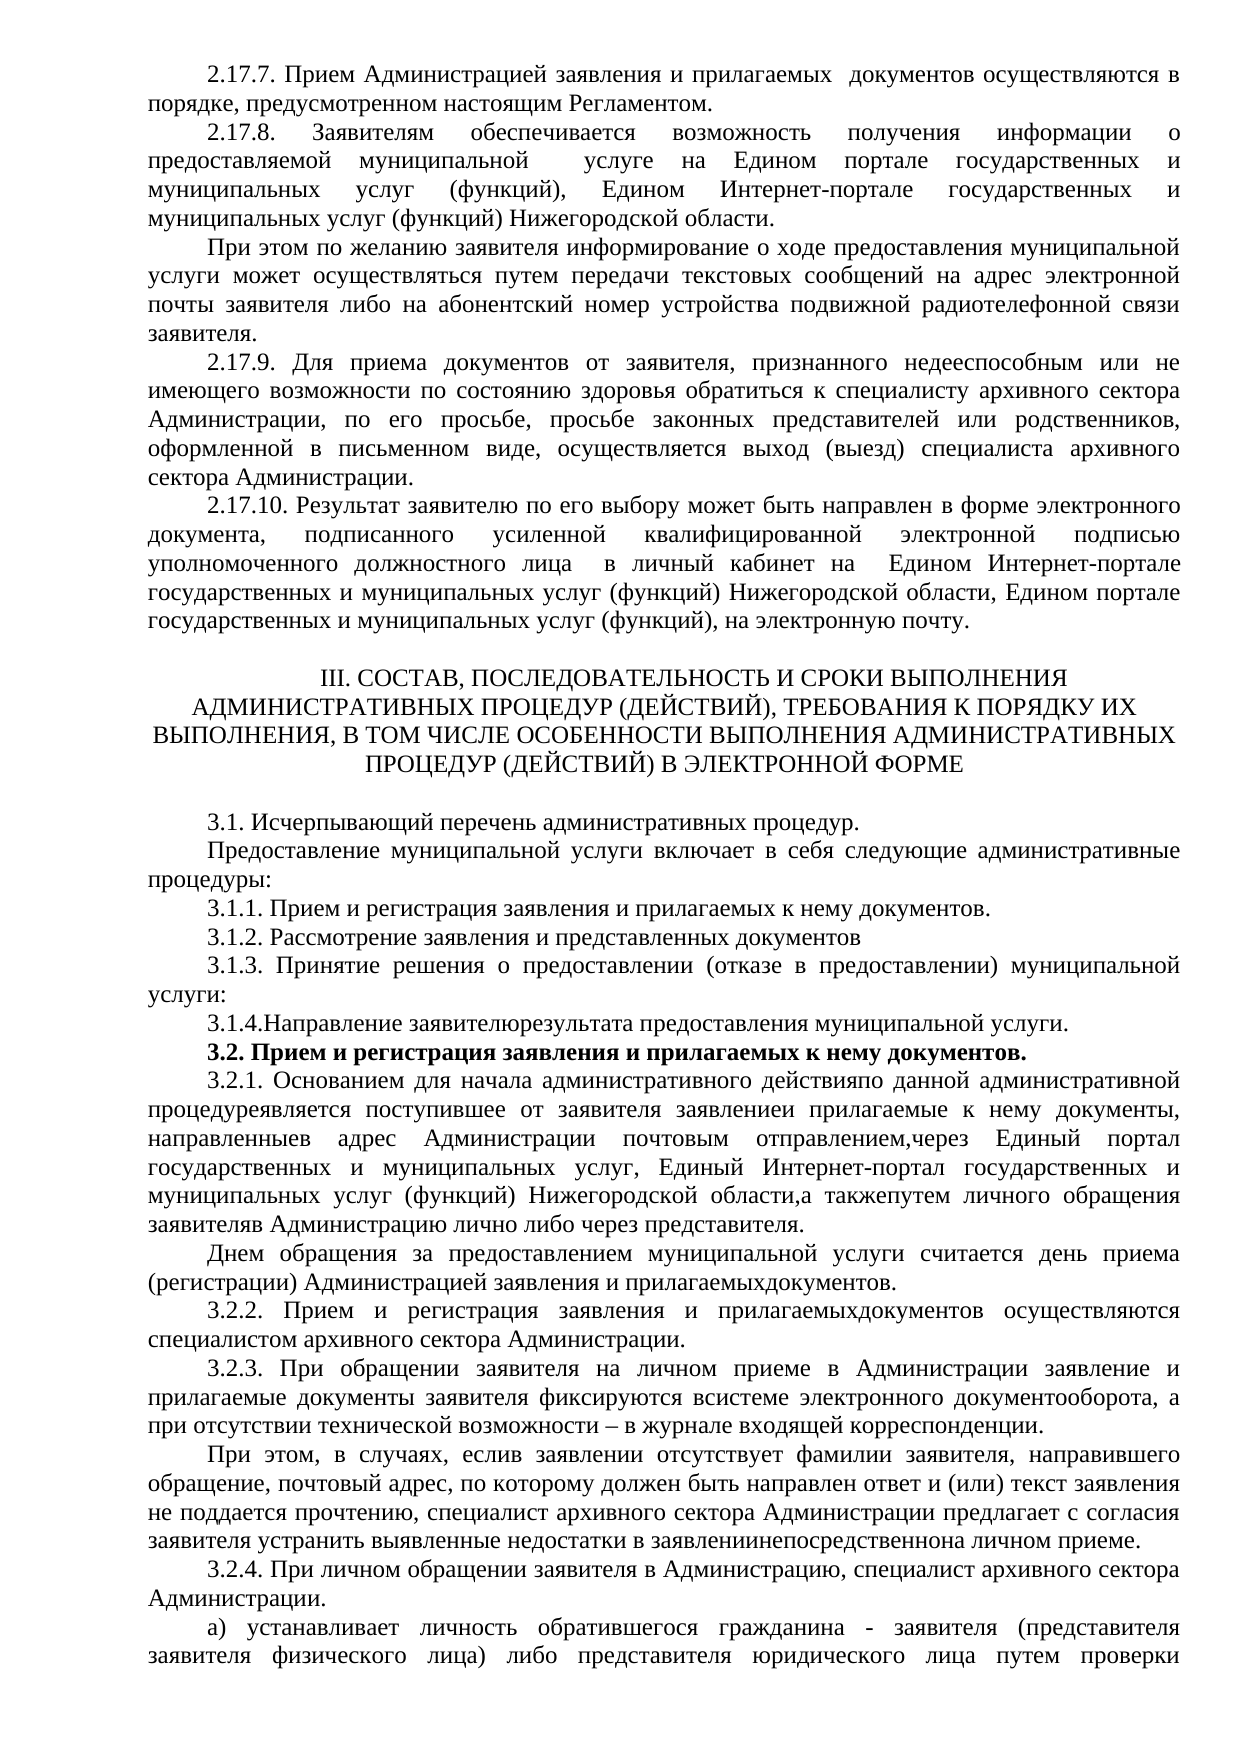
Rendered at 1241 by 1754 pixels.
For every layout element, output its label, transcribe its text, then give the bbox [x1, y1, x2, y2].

text 2.17.8. Заявителям обеспечивается возможность получения информации о предоставляемой муниципальной услуге на Едином портале государственных и муниципальных услуг (функций), Едином Интернет-портале государственных и муниципальных услуг (функций) Нижегородской области. [148, 117, 1181, 232]
text III. СОСТАВ, ПОСЛЕДОВАТЕЛЬНОСТЬ И СРОКИ ВЫПОЛНЕНИЯ АДМИНИСТРАТИВНЫХ ПРОЦЕДУР (ДЕЙСТВИЙ), ТРЕБОВАНИЯ К ПОРЯДКУ ИХ ВЫПОЛНЕНИЯ, В ТОМ ЧИСЛЕ ОСОБЕННОСТИ ВЫПОЛНЕНИЯ АДМИНИСТРАТИВНЫХ ПРОЦЕДУР (ДЕЙСТВИЙ) В ЭЛЕКТРОННОЙ ФОРМЕ [148, 663, 1181, 778]
text 3.1.3. Принятие решения о предоставлении (отказе в предоставлении) муниципальной услуги: [148, 950, 1181, 1008]
text 3.1.4.Направление заявителюрезультата предоставления муниципальной услуги. [148, 1008, 1181, 1037]
text При этом, в случаях, еслив заявлении отсутствует фамилии заявителя, направившего обращение, почтовый адрес, по которому должен быть направлен ответ и (или) текст заявления не поддается прочтению, специалист архивного сектора Администрации предлагает с согласия заявителя устранить выявленные недостатки в заявлениинепосредственнона личном приеме. [148, 1439, 1181, 1554]
text 3.2.3. При обращении заявителя на личном приеме в Администрации заявление и прилагаемые документы заявителя фиксируются всистеме электронного документооборота, а при отсутствии технической возможности – в журнале входящей корреспонденции. [148, 1353, 1181, 1439]
text Днем обращения за предоставлением муниципальной услуги считается день приема (регистрации) Администрацией заявления и прилагаемыхдокументов. [148, 1238, 1181, 1295]
text 3.2.1. Основанием для начала административного действияпо данной административной процедуреявляется поступившее от заявителя заявлениеи прилагаемые к нему документы, направленныев адрес Администрации почтовым отправлением,через Единый портал государственных и муниципальных услуг, Единый Интернет-портал государственных и муниципальных услуг (функций) Нижегородской области,а такжепутем личного обращения заявителяв Администрацию лично либо через представителя. [148, 1065, 1181, 1238]
text 3.2.2. Прием и регистрация заявления и прилагаемыхдокументов осуществляются специалистом архивного сектора Администрации. [148, 1295, 1181, 1353]
text Предоставление муниципальной услуги включает в себя следующие административные процедуры: [148, 835, 1181, 893]
text 3.2. Прием и регистрация заявления и прилагаемых к нему документов. [148, 1037, 1181, 1065]
text 3.2.4. При личном обращении заявителя в Администрацию, специалист архивного сектора Администрации. [148, 1554, 1181, 1612]
text При этом по желанию заявителя информирование о ходе предоставления муниципальной услуги может осуществляться путем передачи текстовых сообщений на адрес электронной почты заявителя либо на абонентский номер устройства подвижной радиотелефонной связи заявителя. [148, 232, 1181, 347]
text 2.17.10. Результат заявителю по его выбору может быть направлен в форме электронного документа, подписанного усиленной квалифицированной электронной подписью уполномоченного должностного лица в личный кабинет на Едином Интернет-портале государственных и муниципальных услуг (функций) Нижегородской области, Едином портале государственных и муниципальных услуг (функций), на электронную почту. [148, 490, 1181, 634]
text 3.1.2. Рассмотрение заявления и представленных документов [148, 922, 1181, 950]
text 2.17.9. Для приема документов от заявителя, признанного недееспособным или не имеющего возможности по состоянию здоровья обратиться к специалисту архивного сектора Администрации, по его просьбе, просьбе законных представителей или родственников, оформленной в письменном виде, осуществляется выход (выезд) специалиста архивного сектора Администрации. [148, 347, 1181, 490]
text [148, 1612, 1181, 1669]
text 3.1.1. Прием и регистрация заявления и прилагаемых к нему документов. [148, 893, 1181, 922]
text 2.17.7. Прием Администрацией заявления и прилагаемых документов осуществляются в порядке, предусмотренном настоящим Регламентом. [148, 59, 1181, 117]
text 3.1. Исчерпывающий перечень административных процедур. [148, 807, 1181, 835]
